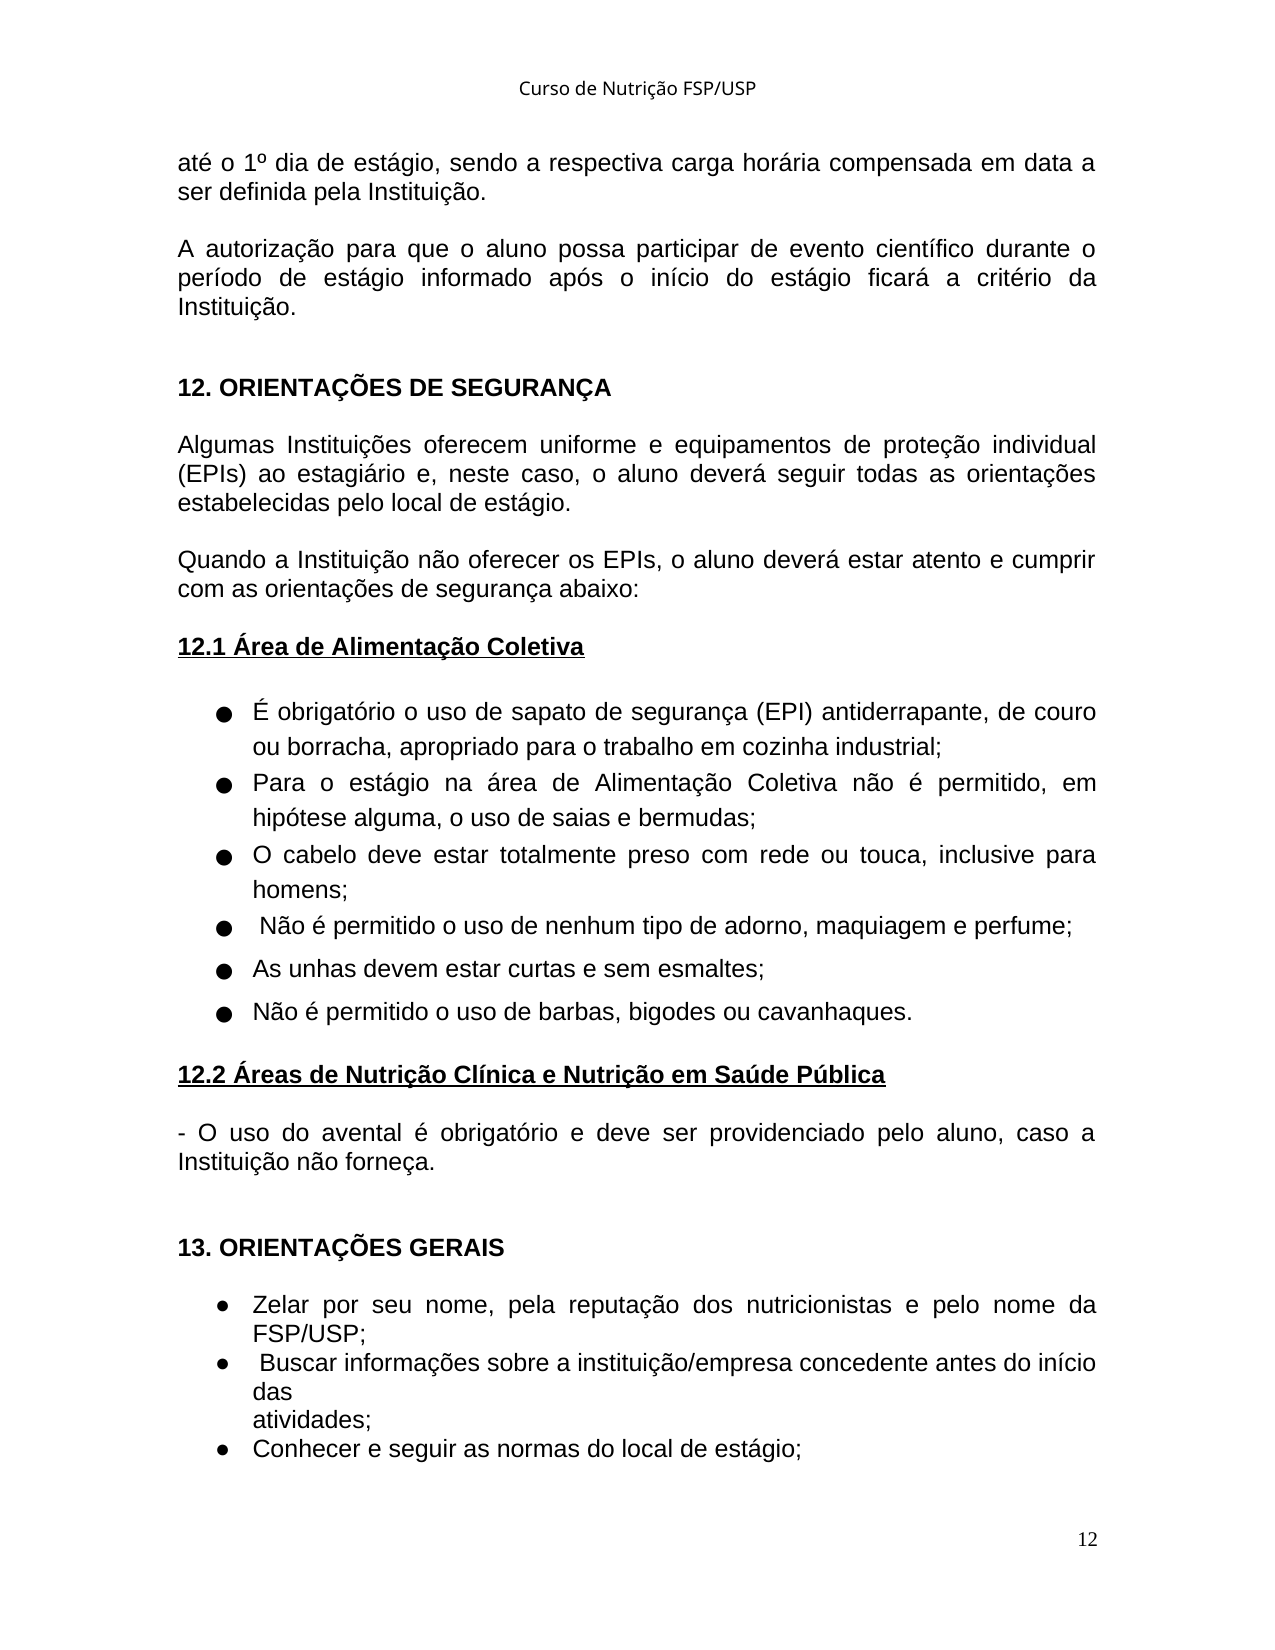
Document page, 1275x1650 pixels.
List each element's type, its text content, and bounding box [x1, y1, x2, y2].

list Não é permitido o uso de barbas, bigodes ou cavanhaques. [215, 989, 1098, 1032]
list Buscar informações sobre a instituição/empresa concedente antes do início das atividades; [215, 1348, 1098, 1434]
list Para o estágio na área de Alimentação Coletiva não é permitido, em hipótese alguma, o uso de saias e bermudas; [215, 761, 1098, 832]
list Conhecer e seguir as normas do local de estágio; [215, 1434, 1098, 1463]
list Zelar por seu nome, pela reputação dos nutricionistas e pelo nome da FSP/USP; [215, 1291, 1098, 1348]
text 12.1 Área de Alimentação Coletiva [177, 632, 1098, 661]
text - O uso do avental é obrigatório e deve ser providenciado pelo aluno, caso a Instituição não forneça. [177, 1118, 1098, 1176]
text Quando a Instituição não oferecer os EPIs, o aluno deverá estar atento e cumprir com as orientações de segurança abaixo: [177, 546, 1098, 603]
text 12.2 Áreas de Nutrição Clínica e Nutrição em Saúde Pública [177, 1061, 1098, 1089]
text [177, 148, 1098, 205]
list As unhas devem estar curtas e sem esmaltes; [215, 946, 1098, 989]
text 12. ORIENTAÇÕES DE SEGURANÇA [177, 373, 1098, 402]
list O cabelo deve estar totalmente preso com rede ou touca, inclusive para homens; [215, 832, 1098, 904]
text Algumas Instituições oferecem uniforme e equipamentos de proteção individual (EPIs) ao estagiário e, neste caso, o aluno deverá seguir todas as orientações estabelecidas pelo local de estágio. [177, 431, 1098, 517]
list É obrigatório o uso de sapato de segurança (EPI) antiderrapante, de couro ou borracha, apropriado para o trabalho em cozinha industrial; [215, 689, 1098, 761]
text A autorização para que o aluno possa participar de evento científico durante o período de estágio informado após o início do estágio ficará a critério da Instituição. [177, 234, 1098, 320]
list Não é permitido o uso de nenhum tipo de adorno, maquiagem e perfume; [215, 904, 1098, 946]
text 13. ORIENTAÇÕES GERAIS [177, 1233, 1098, 1262]
